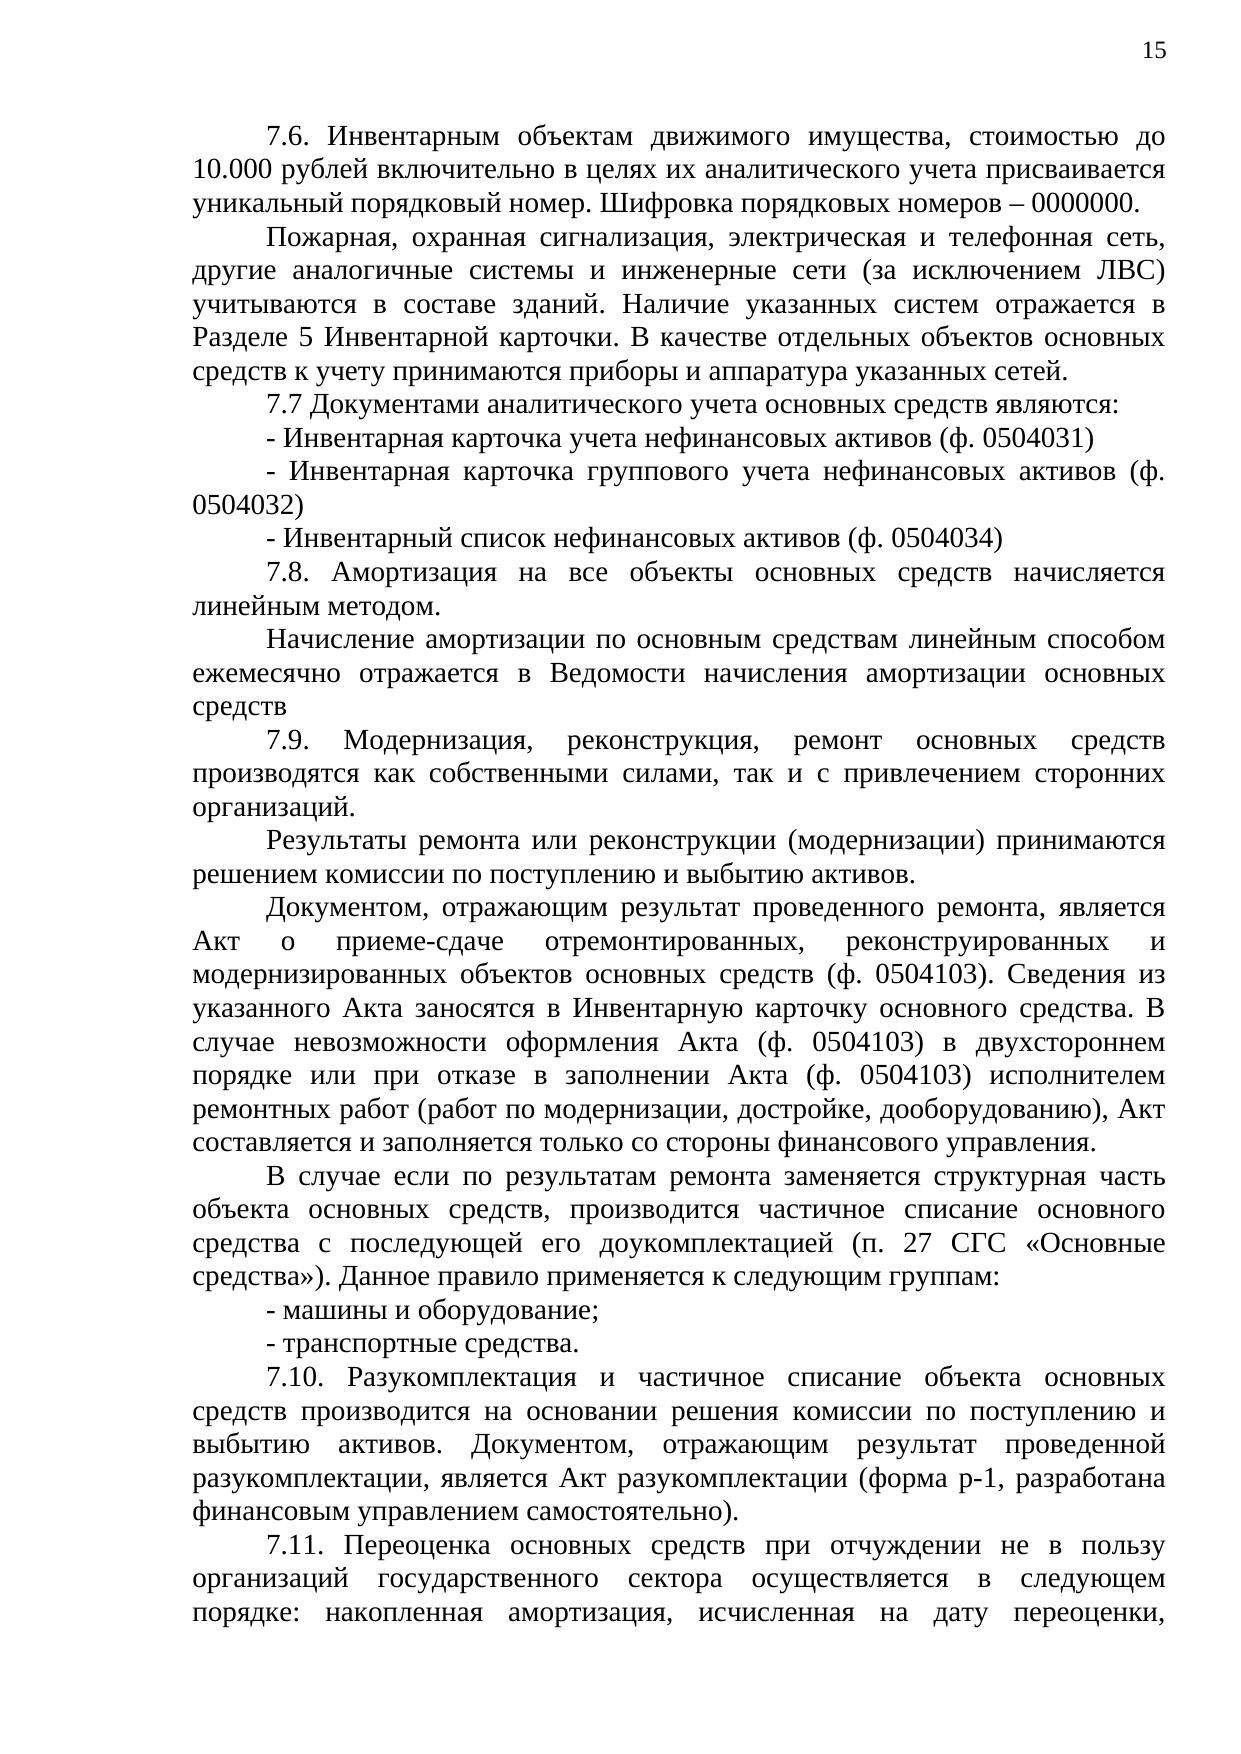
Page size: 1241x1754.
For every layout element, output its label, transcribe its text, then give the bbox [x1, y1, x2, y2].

text - Инвентарная карточка учета нефинансовых активов (ф. 0504031) [192, 420, 1166, 453]
text - Инвентарный список нефинансовых активов (ф. 0504034) [192, 521, 1166, 554]
text - Инвентарная карточка группового учета нефинансовых активов (ф. 0504032) [192, 453, 1166, 521]
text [192, 1527, 1166, 1627]
text Результаты ремонта или реконструкции (модернизации) принимаются решением комиссии по поступлению и выбытию активов. [192, 822, 1166, 889]
text Пожарная, охранная сигнализация, электрическая и телефонная сеть, другие аналогичные системы и инженерные сети (за исключением ЛВС) учитываются в составе зданий. Наличие указанных систем отражается в Разделе 5 Инвентарной карточки. В качестве отдельных объектов основных средств к учету принимаются приборы и аппаратура указанных сетей. [192, 219, 1166, 386]
text В случае если по результатам ремонта заменяется структурная часть объекта основных средств, производится частичное списание основного средства с последующей его доукомплектацией (п. 27 СГС «Основные средства»). Данное правило применяется к следующим группам: [192, 1158, 1166, 1292]
text 7.6. Инвентарным объектам движимого имущества, стоимостью до 10.000 рублей включительно в целях их аналитического учета присваивается уникальный порядковый номер. Шифровка порядковых номеров – 0000000. [192, 118, 1166, 219]
text 7.10. Разукомплектация и частичное списание объекта основных средств производится на основании решения комиссии по поступлению и выбытию активов. Документом, отражающим результат проведенной разукомплектации, является Акт разукомплектации (форма р-1, разработана финансовым управлением самостоятельно). [192, 1359, 1166, 1527]
text 7.9. Модернизация, реконструкция, ремонт основных средств производятся как собственными силами, так и с привлечением сторонних организаций. [192, 722, 1166, 822]
text - машины и оборудование; [192, 1292, 1166, 1326]
text Начисление амортизации по основным средствам линейным способом ежемесячно отражается в Ведомости начисления амортизации основных средств [192, 621, 1166, 722]
text - транспортные средства. [192, 1326, 1166, 1359]
text 7.7 Документами аналитического учета основных средств являются: [192, 386, 1166, 420]
text Документом, отражающим результат проведенного ремонта, является Акт о приеме-сдаче отремонтированных, реконструированных и модернизированных объектов основных средств (ф. 0504103). Сведения из указанного Акта заносятся в Инвентарную карточку основного средства. В случае невозможности оформления Акта (ф. 0504103) в двухстороннем порядке или при отказе в заполнении Акта (ф. 0504103) исполнителем ремонтных работ (работ по модернизации, достройке, дооборудованию), Акт составляется и заполняется только со стороны финансового управления. [192, 889, 1166, 1158]
text 7.8. Амортизация на все объекты основных средств начисляется линейным методом. [192, 554, 1166, 621]
